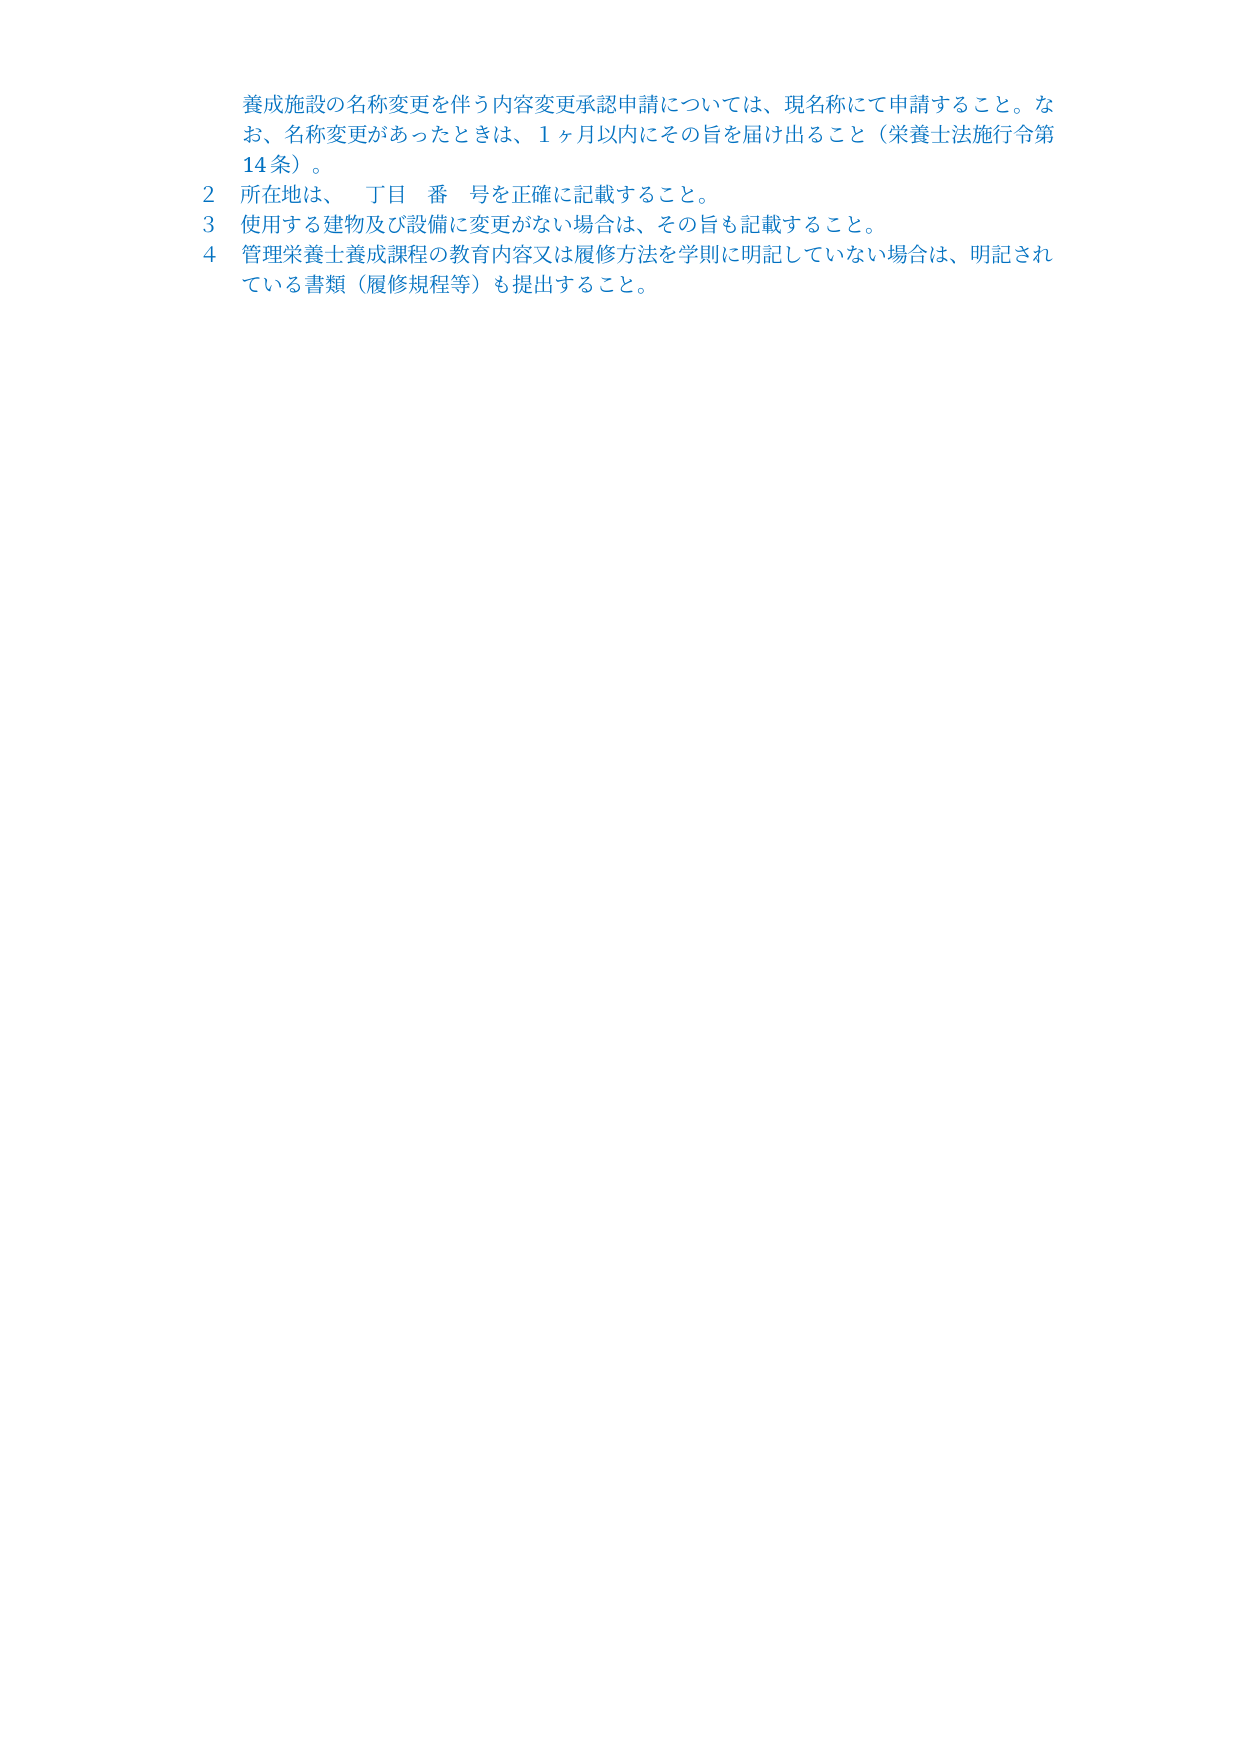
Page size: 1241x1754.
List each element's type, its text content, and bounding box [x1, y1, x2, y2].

text 養成施設の名称変更を伴う内容変更承認申請については、現名称にて申請すること。なお、名称変更があったときは、１ヶ月以内にその旨を届け出ること（栄養士法施行令第14条）。 [221, 88, 1063, 178]
text ４ 管理栄養士養成課程の教育内容又は履修方法を学則に明記していない場合は、明記されている書類（履修規程等）も提出すること。 [199, 238, 1063, 298]
text ２ 所在地は、 丁目 番 号を正確に記載すること。 [177, 178, 1063, 208]
text ３ 使用する建物及び設備に変更がない場合は、その旨も記載すること。 [177, 208, 1063, 238]
